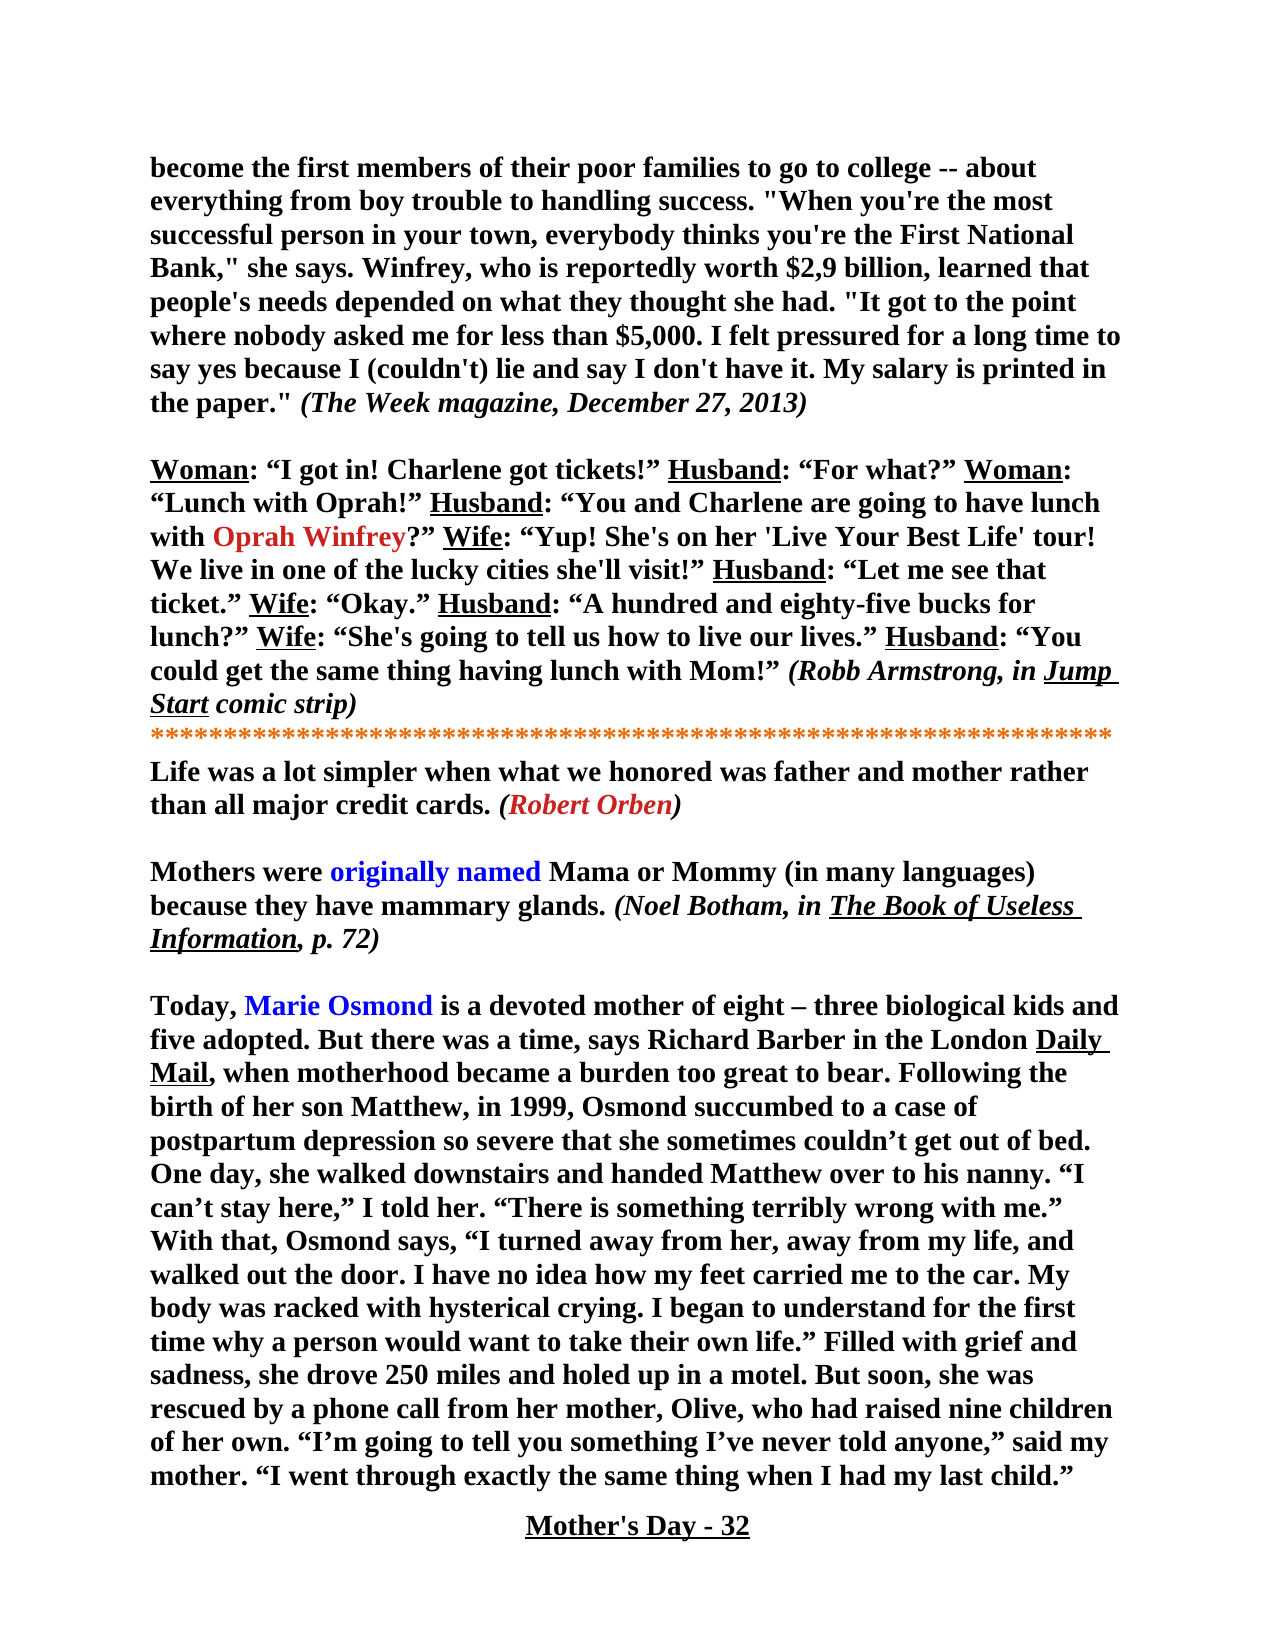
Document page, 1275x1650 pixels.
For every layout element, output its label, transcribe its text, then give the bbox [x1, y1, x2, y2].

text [150, 955, 1125, 1492]
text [150, 150, 1125, 418]
text ****************************************************************** [150, 720, 1125, 754]
text Mothers were originally named Mama or Mommy (in many languages) because they have mammary glands. (Noel Botham, in The Book of Useless Information, p. 72) [150, 854, 1125, 955]
text Life was a lot simpler when what we honored was father and mother rather than all major credit cards. (Robert Orben) [150, 754, 1125, 821]
text Woman: “I got in! Charlene got tickets!” Husband: “For what?” Woman: “Lunch with Oprah!” Husband: “You and Charlene are going to have lunch with Oprah Winfrey?” Wife: “Yup! She's on her 'Live Your Best Life' tour! We live in one of the lucky cities she'll visit!” Husband: “Let me see that ticket.” Wife: “Okay.” Husband: “A hundred and eighty-five bucks for lunch?” Wife: “She's going to tell us how to live our lives.” Husband: “You could get the same thing having lunch with Mom!” (Robb Armstrong, in Jump Start comic strip) [150, 452, 1125, 720]
